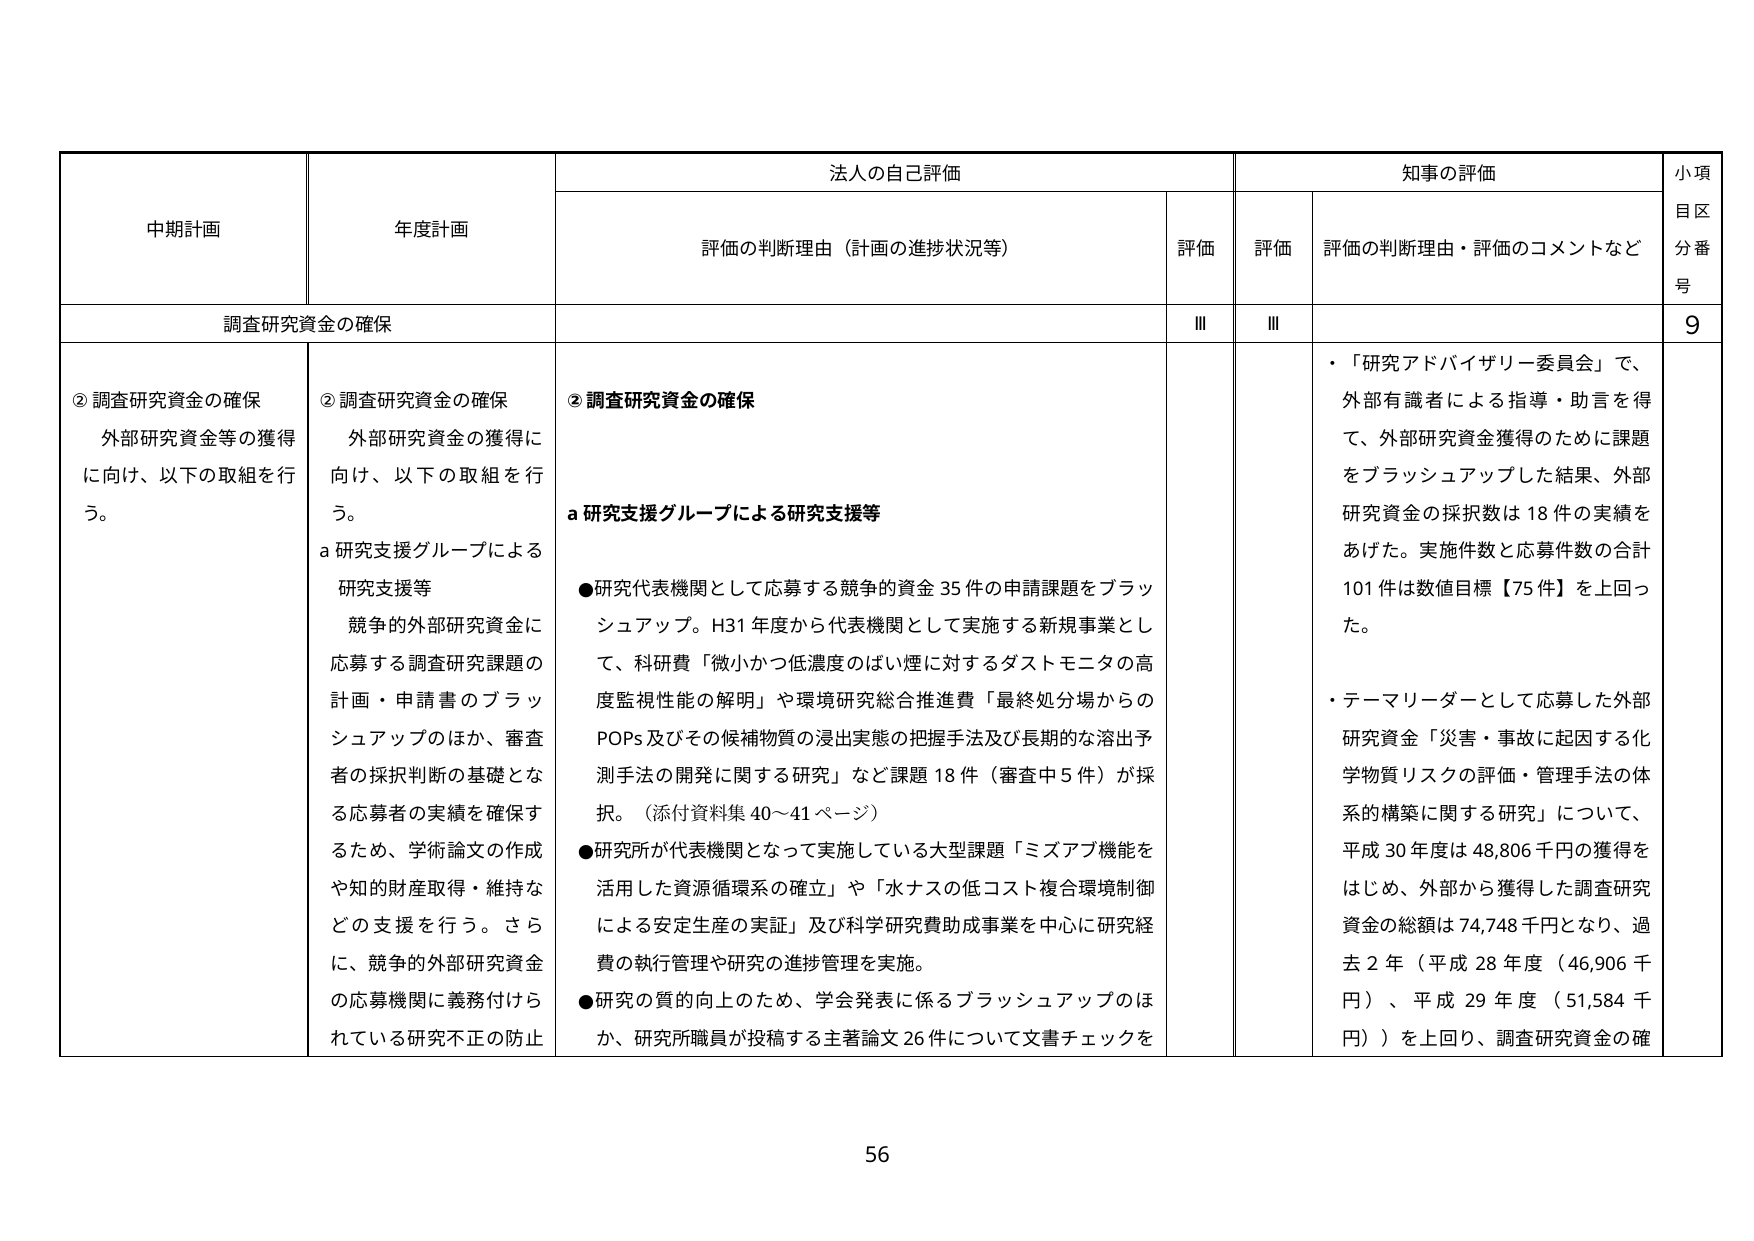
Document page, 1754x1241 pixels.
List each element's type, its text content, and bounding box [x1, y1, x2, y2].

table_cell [309, 343, 555, 1056]
table_cell [1664, 343, 1721, 1056]
table_header 中期計画 [61, 154, 306, 303]
table_cell [1313, 305, 1662, 342]
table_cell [556, 343, 1166, 1056]
table_cell 評価 [1236, 192, 1312, 303]
table_cell Ⅲ [1236, 305, 1312, 342]
table_cell [1167, 343, 1233, 1056]
table_cell [1236, 343, 1312, 1056]
table_header 小項目区分番号 [1664, 154, 1721, 303]
table_header 法人の自己評価 [556, 154, 1233, 191]
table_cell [61, 343, 307, 1056]
table_header 知事の評価 [1236, 154, 1662, 191]
table_cell 調査研究資金の確保 [61, 305, 555, 342]
table_cell 評価の判断理由・評価のコメントなど [1313, 192, 1662, 303]
table_cell 評価の判断理由（計画の進捗状況等） [556, 192, 1166, 303]
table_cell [1313, 343, 1662, 1056]
table_cell 評価 [1167, 192, 1233, 303]
table_header 年度計画 [309, 154, 555, 303]
table_cell ９ [1664, 305, 1721, 342]
table_cell Ⅲ [1167, 305, 1233, 342]
table_cell [556, 305, 1166, 342]
